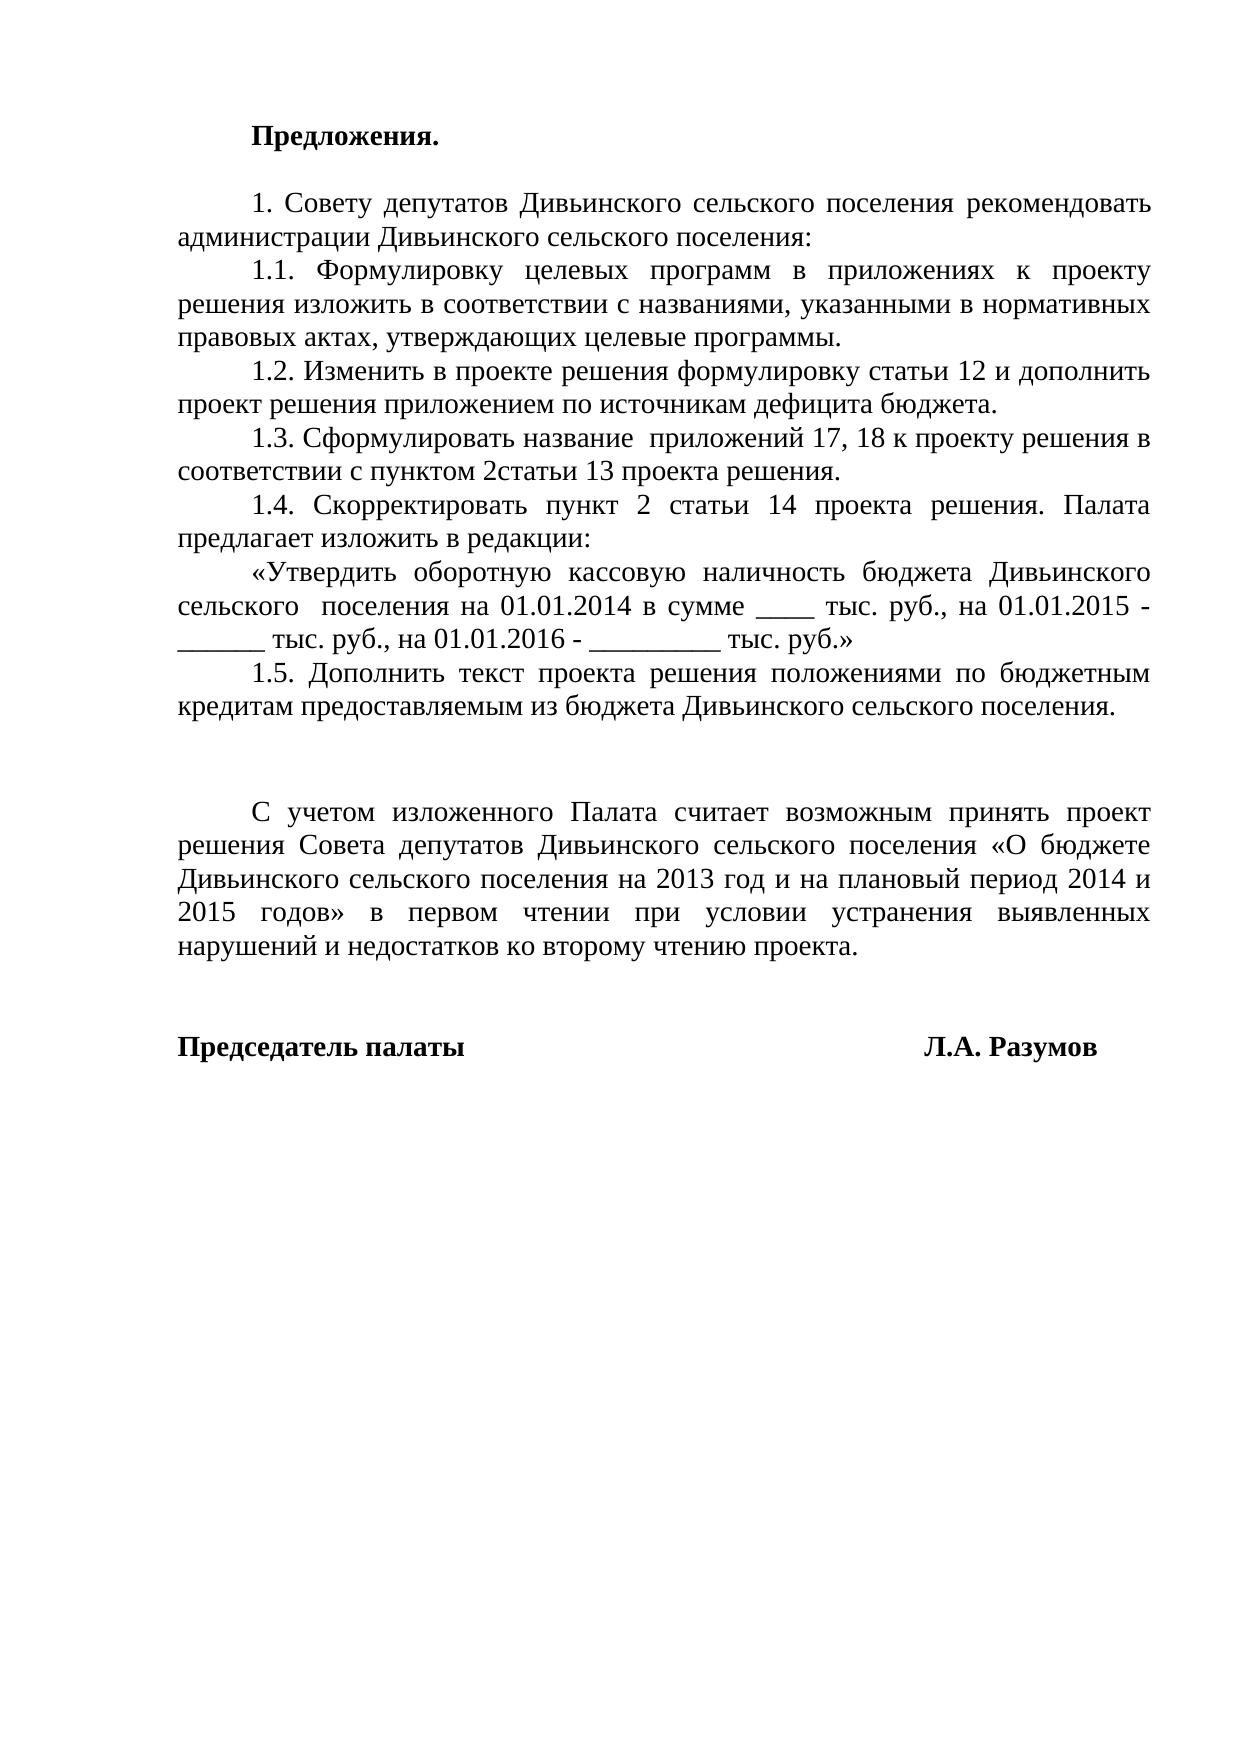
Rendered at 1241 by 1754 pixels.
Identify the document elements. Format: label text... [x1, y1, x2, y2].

text 1. Совету депутатов Дивьинского сельского поселения рекомендовать администрации Дивьинского сельского поселения: [177, 185, 1152, 252]
text 1.3. Сформулировать название приложений 17, 18 к проекту решения в соответствии с пунктом 2статьи 13 проекта решения. [177, 420, 1152, 487]
text «Утвердить оборотную кассовую наличность бюджета Дивьинского сельского поселения на 01.01.2014 в сумме ____ тыс. руб., на 01.01.2015 - ______ тыс. руб., на 01.01.2016 - _________ тыс. руб.» [177, 554, 1152, 655]
text 1.1. Формулировку целевых программ в приложениях к проекту решения изложить в соответствии с названиями, указанными в нормативных правовых актах, утверждающих целевые программы. [177, 252, 1152, 353]
text 1.4. Скорректировать пункт 2 статьи 14 проекта решения. Палата предлагает изложить в редакции: [177, 487, 1152, 554]
text 1.5. Дополнить текст проекта решения положениями по бюджетным кредитам предоставляемым из бюджета Дивьинского сельского поселения. [177, 655, 1152, 722]
text Председатель палаты Л.А. Разумов [177, 1029, 1152, 1062]
text Предложения. [177, 118, 1152, 152]
text 1.2. Изменить в проекте решения формулировку статьи 12 и дополнить проект решения приложением по источникам дефицита бюджета. [177, 353, 1152, 420]
text С учетом изложенного Палата считает возможным принять проект решения Совета депутатов Дивьинского сельского поселения «О бюджете Дивьинского сельского поселения на 2013 год и на плановый период 2014 и 2015 годов» в первом чтении при условии устранения выявленных нарушений и недостатков ко второму чтению проекта. [177, 794, 1152, 962]
